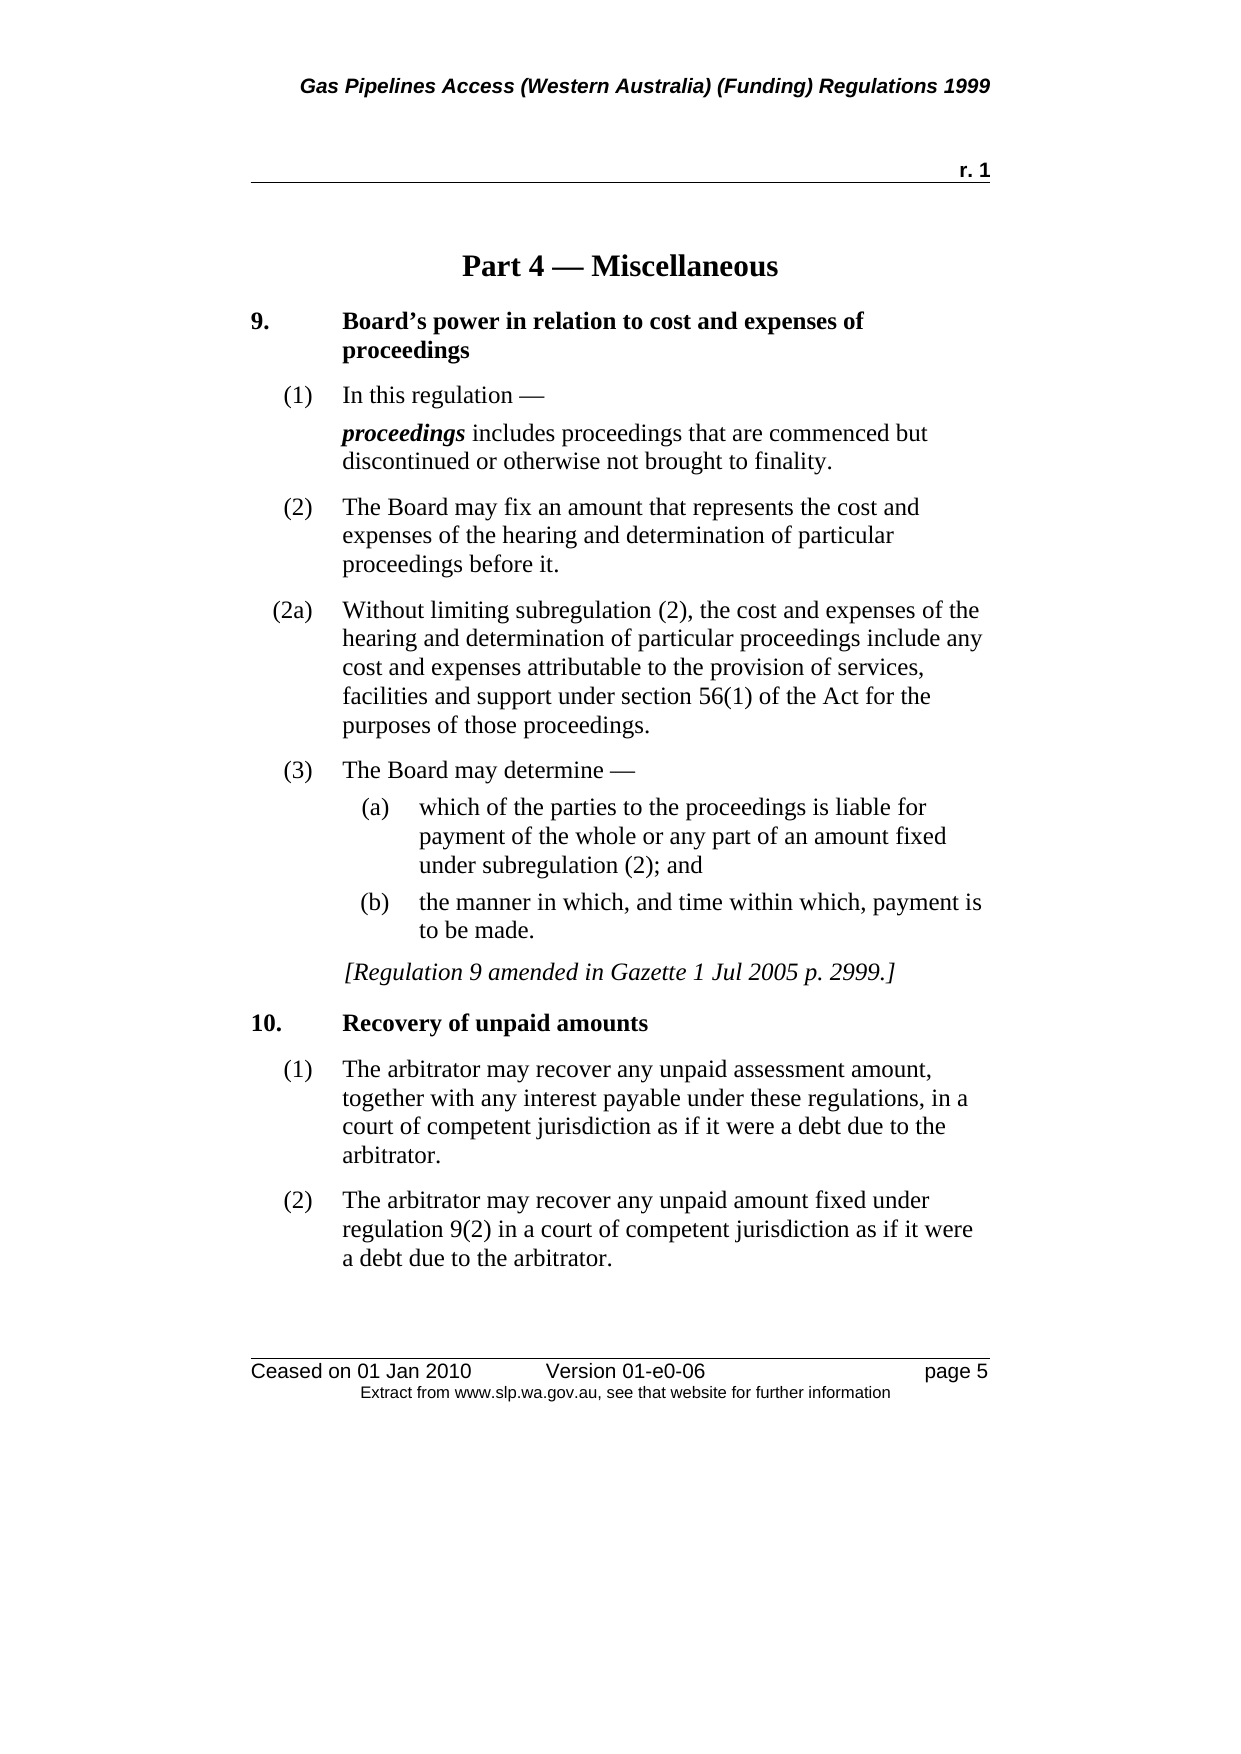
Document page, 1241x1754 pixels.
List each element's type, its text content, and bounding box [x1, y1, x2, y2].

text [Regulation 9 amended in Gazette 1 Jul 2005 p. 2999.] [251, 957, 990, 986]
text (a) which of the parties to the proceedings is liable for payment of the whole or any part of an amount fixed under subregulation (2); and [251, 792, 990, 878]
text (2a) Without limiting subregulation (2), the cost and expenses of the hearing and determination of particular proceedings include any cost and expenses attributable to the provision of services, facilities and support under section 56(1) of the Act for the purposes of those proceedings. [251, 595, 990, 738]
text (1) In this regulation — [251, 381, 990, 409]
subtitle 9. Board’s power in relation to cost and expenses of proceedings [251, 306, 990, 364]
subtitle Part 4 — Miscellaneous [251, 247, 990, 283]
text (3) The Board may determine — [251, 755, 990, 784]
text proceedings includes proceedings that are commenced but discontinued or otherwise not brought to finality. [251, 418, 990, 475]
text (2) The arbitrator may recover any unpaid amount fixed under regulation 9(2) in a court of competent jurisdiction as if it were a debt due to the arbitrator. [251, 1186, 990, 1272]
subtitle 10. Recovery of unpaid amounts [251, 1008, 990, 1037]
text (1) The arbitrator may recover any unpaid assessment amount, together with any interest payable under these regulations, in a court of competent jurisdiction as if it were a debt due to the arbitrator. [251, 1054, 990, 1169]
text (b) the manner in which, and time within which, payment is to be made. [251, 887, 990, 944]
text (2) The Board may fix an amount that represents the cost and expenses of the hearing and determination of particular proceedings before it. [251, 492, 990, 578]
